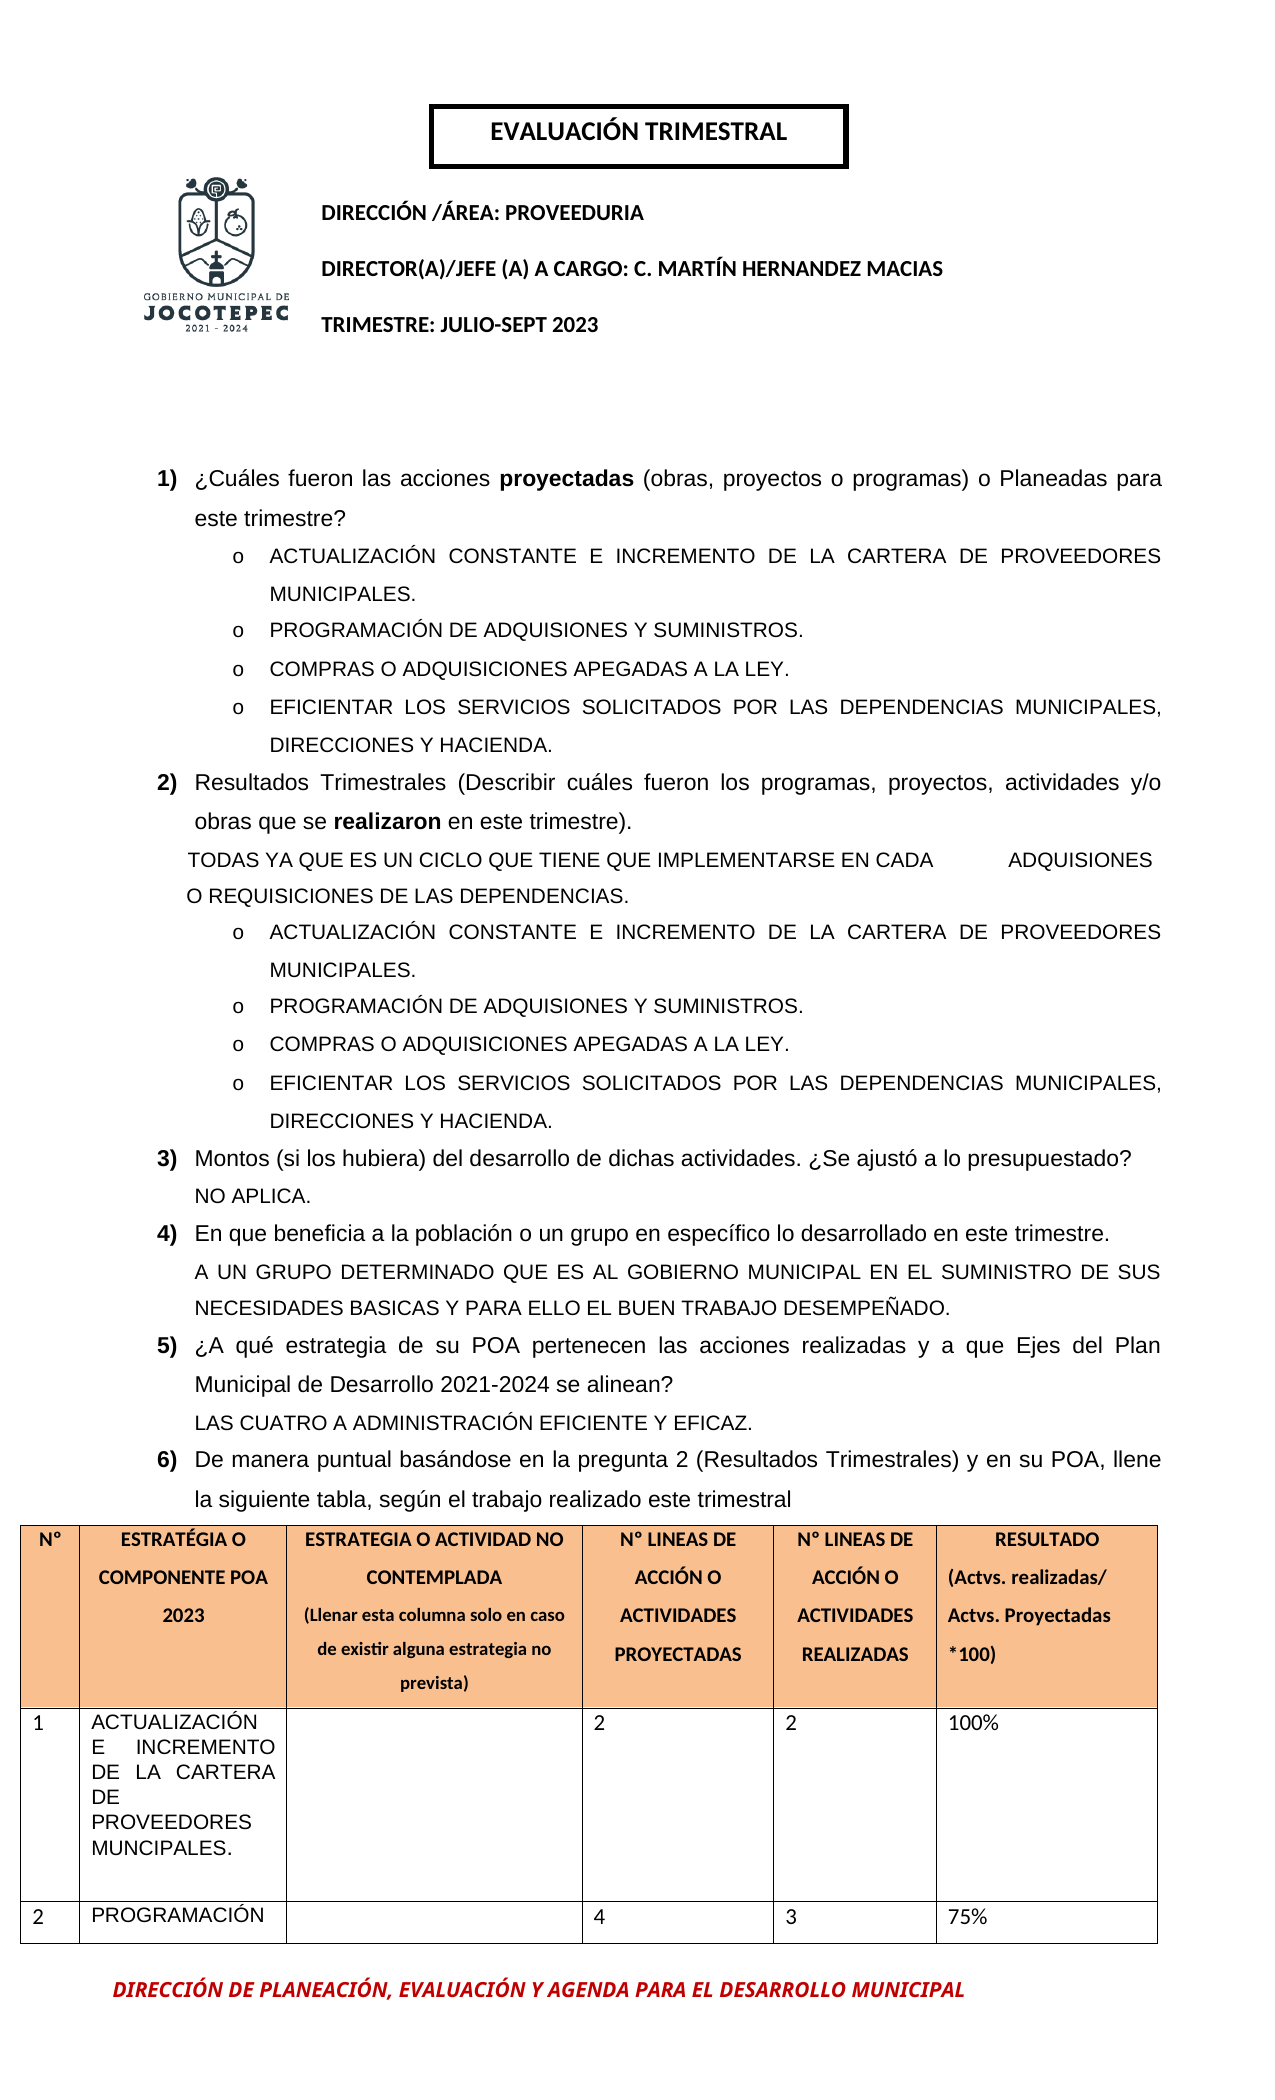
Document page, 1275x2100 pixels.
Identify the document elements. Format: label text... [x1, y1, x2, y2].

list ACTUALIZACIÓN CONSTANTE E INCREMENTO DE LA CARTERA DE PROVEEDORES MUNICIPALES. [232, 920, 1162, 982]
list PROGRAMACIÓN DE ADQUISIONES Y SUMINISTROS. [232, 618, 1162, 643]
list ¿Cuáles fueron las acciones proyectadas (obras, proyectos o programas) o Planeadas para este trimestre? [157, 465, 1162, 531]
table_header ESTRATÉGIA O COMPONENTE POA 2023 [80, 1526, 286, 1707]
list LAS CUATRO A ADMINISTRACIÓN EFICIENTE Y EFICAZ. [194, 1411, 1162, 1434]
table_cell 2 [583, 1709, 773, 1901]
list A UN GRUPO DETERMINADO QUE ES AL GOBIERNO MUNICIPAL EN EL SUMINISTRO DE SUS NECESIDADES BASICAS Y PARA ELLO EL BUEN TRABAJO DESEMPEÑADO. [194, 1260, 1162, 1319]
picture [122, 149, 306, 353]
list Montos (si los hubiera) del desarrollo de dichas actividades. ¿Se ajustó a lo presupuestado? [157, 1145, 1162, 1171]
table_cell 100% [937, 1709, 1157, 1901]
table_cell 75% [937, 1902, 1157, 1943]
table_header RESULTADO (Actvs. realizadas/ Actvs. Proyectadas *100) [937, 1526, 1157, 1707]
table_cell 4 [583, 1902, 773, 1943]
list NO APLICA. [194, 1184, 1162, 1208]
list ¿A qué estrategia de su POA pertenecen las acciones realizadas y a que Ejes del Plan Municipal de Desarrollo 2021-2024 se alinean? [157, 1332, 1162, 1397]
list COMPRAS O ADQUISICIONES APEGADAS A LA LEY. [232, 1032, 1162, 1058]
list En que beneficia a la población o un grupo en específico lo desarrollado en este trimestre. [157, 1220, 1162, 1247]
list Resultados Trimestrales (Describir cuáles fueron los programas, proyectos, actividades y/o obras que se realizaron en este trimestre). [157, 769, 1162, 835]
table_header Nº LINEAS DE ACCIÓN O ACTIVIDADES PROYECTADAS [583, 1526, 773, 1707]
table_header ESTRATEGIA O ACTIVIDAD NO CONTEMPLADA (Llenar esta columna solo en caso de existir alguna estrategia no prevista) [287, 1526, 582, 1707]
table_cell [287, 1902, 582, 1943]
list De manera puntual basándose en la pregunta 2 (Resultados Trimestrales) y en su POA, llene la siguiente tabla, según el trabajo realizado este trimestral [157, 1446, 1162, 1512]
list EFICIENTAR LOS SERVICIOS SOLICITADOS POR LAS DEPENDENCIAS MUNICIPALES, DIRECCIONES Y HACIENDA. [232, 1071, 1162, 1133]
table_cell ACTUALIZACIÓN E INCREMENTO DE LA CARTERA DE PROVEEDORES MUNCIPALES. [80, 1709, 286, 1901]
list COMPRAS O ADQUISICIONES APEGADAS A LA LEY. [232, 656, 1162, 682]
list PROGRAMACIÓN DE ADQUISIONES Y SUMINISTROS. [232, 993, 1162, 1019]
table_cell 2 [21, 1902, 79, 1943]
list EFICIENTAR LOS SERVICIOS SOLICITADOS POR LAS DEPENDENCIAS MUNICIPALES, DIRECCIONES Y HACIENDA. [232, 695, 1162, 757]
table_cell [80, 1902, 286, 1943]
table_cell 2 [774, 1709, 936, 1901]
table_cell 3 [774, 1902, 936, 1943]
table_cell [287, 1709, 582, 1901]
text TODAS YA QUE ES UN CICLO QUE TIENE QUE IMPLEMENTARSE EN CADA ADQUISIONES O REQUISICIONES DE LAS DEPENDENCIAS. [186, 848, 1162, 908]
table_header Nº LINEAS DE ACCIÓN O ACTIVIDADES REALIZADAS [774, 1526, 936, 1707]
list ACTUALIZACIÓN CONSTANTE E INCREMENTO DE LA CARTERA DE PROVEEDORES MUNICIPALES. [232, 544, 1162, 606]
table_cell 1 [21, 1709, 79, 1901]
table_header Nº [21, 1526, 79, 1707]
